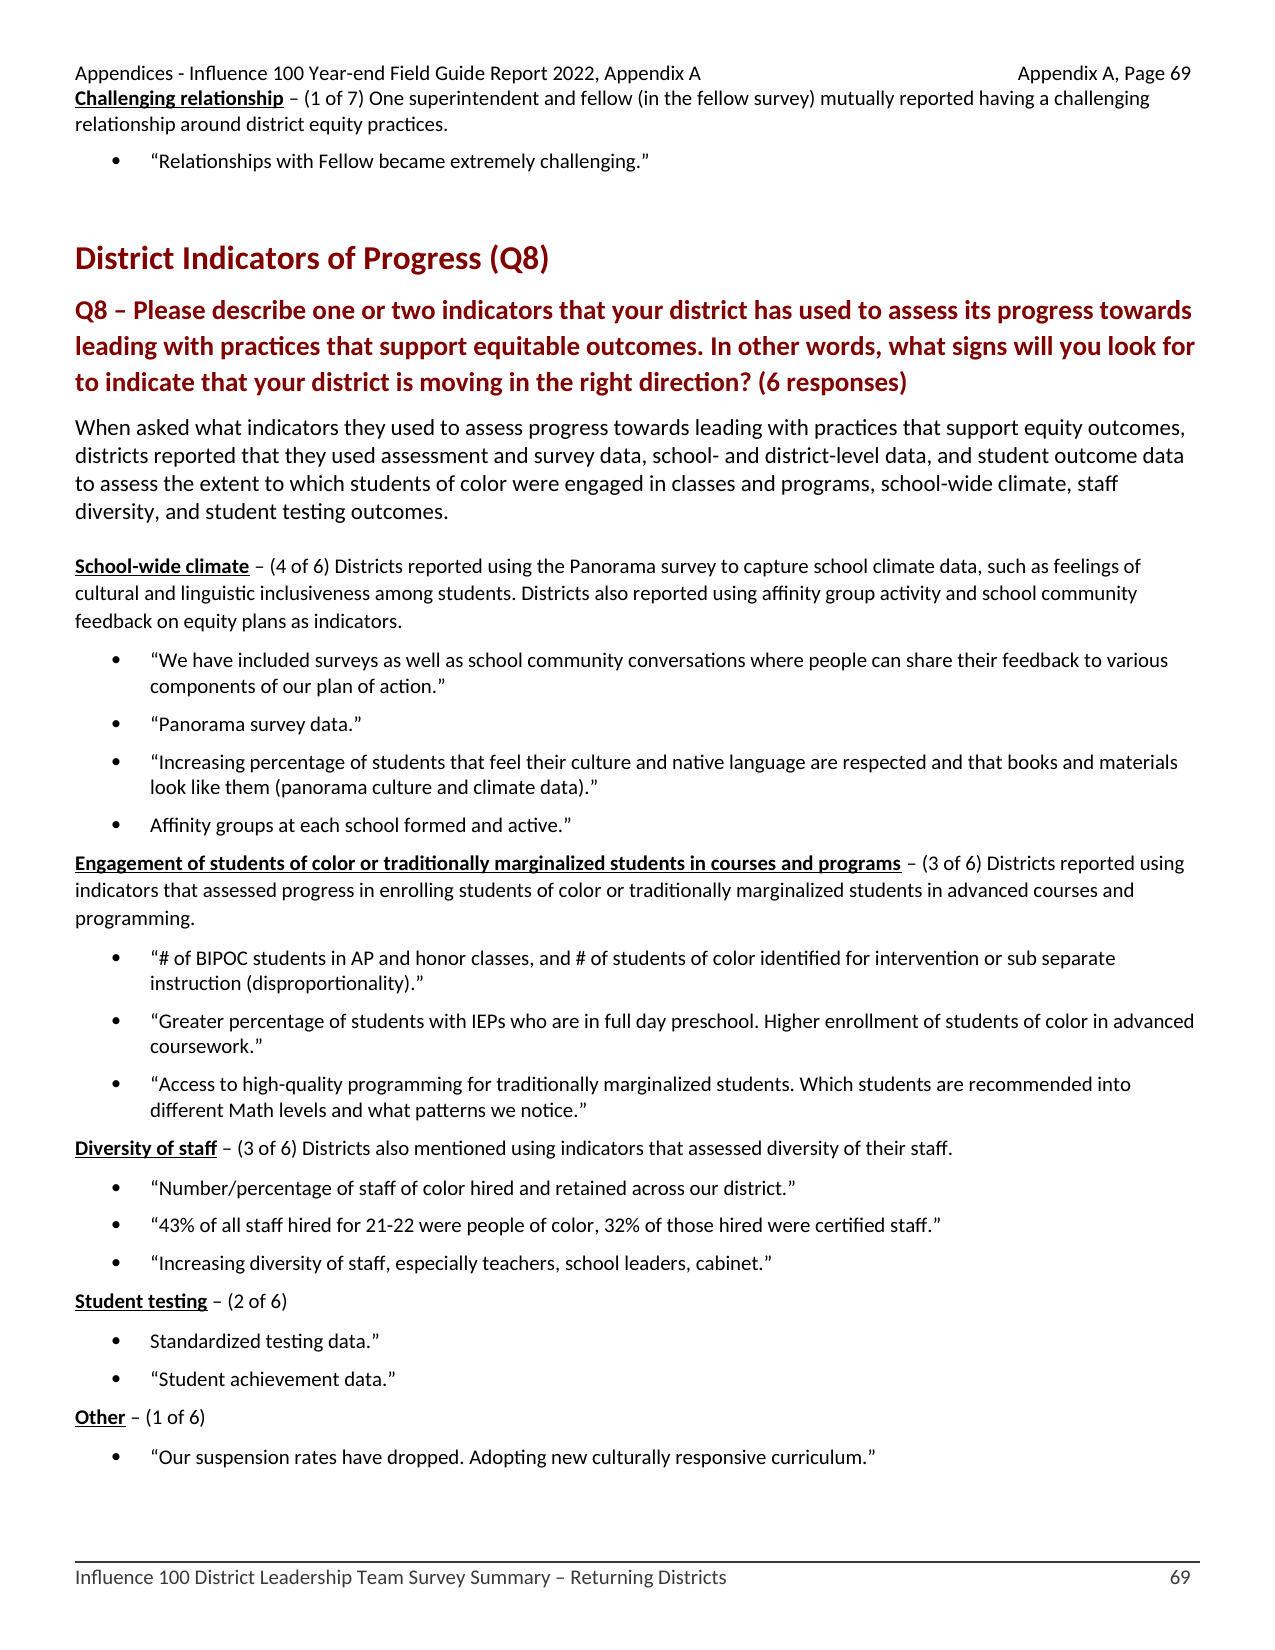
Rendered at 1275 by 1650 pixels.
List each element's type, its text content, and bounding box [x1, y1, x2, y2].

list “Increasing diversity of staff, especially teachers, school leaders, cabinet.” [112, 1251, 1200, 1276]
list “Our suspension rates have dropped. Adopting new culturally responsive curriculum.” [112, 1444, 1200, 1469]
text Student testing – (2 of 6) [75, 1288, 1200, 1314]
text Other – (1 of 6) [75, 1404, 1200, 1430]
list Affinity groups at each school formed and active.” [112, 812, 1200, 838]
list “Increasing percentage of students that feel their culture and native language are respected and that books and materials look like them (panorama culture and climate data).” [112, 749, 1200, 800]
subtitle District Indicators of Progress (Q8) [75, 237, 1200, 278]
list “# of BIPOC students in AP and honor classes, and # of students of color identified for intervention or sub separate instruction (disproportionality).” [112, 945, 1200, 996]
list “43% of all staff hired for 21-22 were people of color, 32% of those hired were certified staff.” [112, 1213, 1200, 1238]
list Challenging relationship – (1 of 7) One superintendent and fellow (in the fellow survey) mutually reported having a challenging relationship around district equity practices. [75, 85, 1200, 136]
list “We have included surveys as well as school community conversations where people can share their feedback to various components of our plan of action.” [112, 648, 1200, 698]
list “Student achievement data.” [112, 1366, 1200, 1392]
text Engagement of students of color or traditionally marginalized students in courses and programs – (3 of 6) Districts reported using indicators that assessed progress in enrolling students of color or traditionally marginalized students in advanced courses and programming. [75, 850, 1200, 930]
list Standardized testing data.” [112, 1328, 1200, 1354]
list “Relationships with Fellow became extremely challenging.” [112, 149, 1200, 174]
text When asked what indicators they used to assess progress towards leading with practices that support equity outcomes, districts reported that they used assessment and survey data, school- and district-level data, and student outcome data to assess the extent to which students of color were engaged in classes and programs, school-wide climate, staff diversity, and student testing outcomes. [75, 413, 1200, 525]
list “Access to high-quality programming for traditionally marginalized students. Which students are recommended into different Math levels and what patterns we notice.” [112, 1072, 1200, 1122]
list “Number/percentage of staff of color hired and retained across our district.” [112, 1175, 1200, 1200]
text School-wide climate – (4 of 6) Districts reported using the Panorama survey to capture school climate data, such as feelings of cultural and linguistic inclusiveness among students. Districts also reported using affinity group activity and school community feedback on equity plans as indicators. [75, 553, 1200, 633]
list “Greater percentage of students with IEPs who are in full day preschool. Higher enrollment of students of color in advanced coursework.” [112, 1008, 1200, 1059]
text Diversity of staff – (3 of 6) Districts also mentioned using indicators that assessed diversity of their staff. [75, 1135, 1200, 1160]
subtitle Q8 – Please describe one or two indicators that your district has used to assess its progress towards leading with practices that support equitable outcomes. In other words, what signs will you look for to indicate that your district is moving in the right direction? (6 responses) [75, 293, 1200, 398]
list “Panorama survey data.” [112, 711, 1200, 736]
